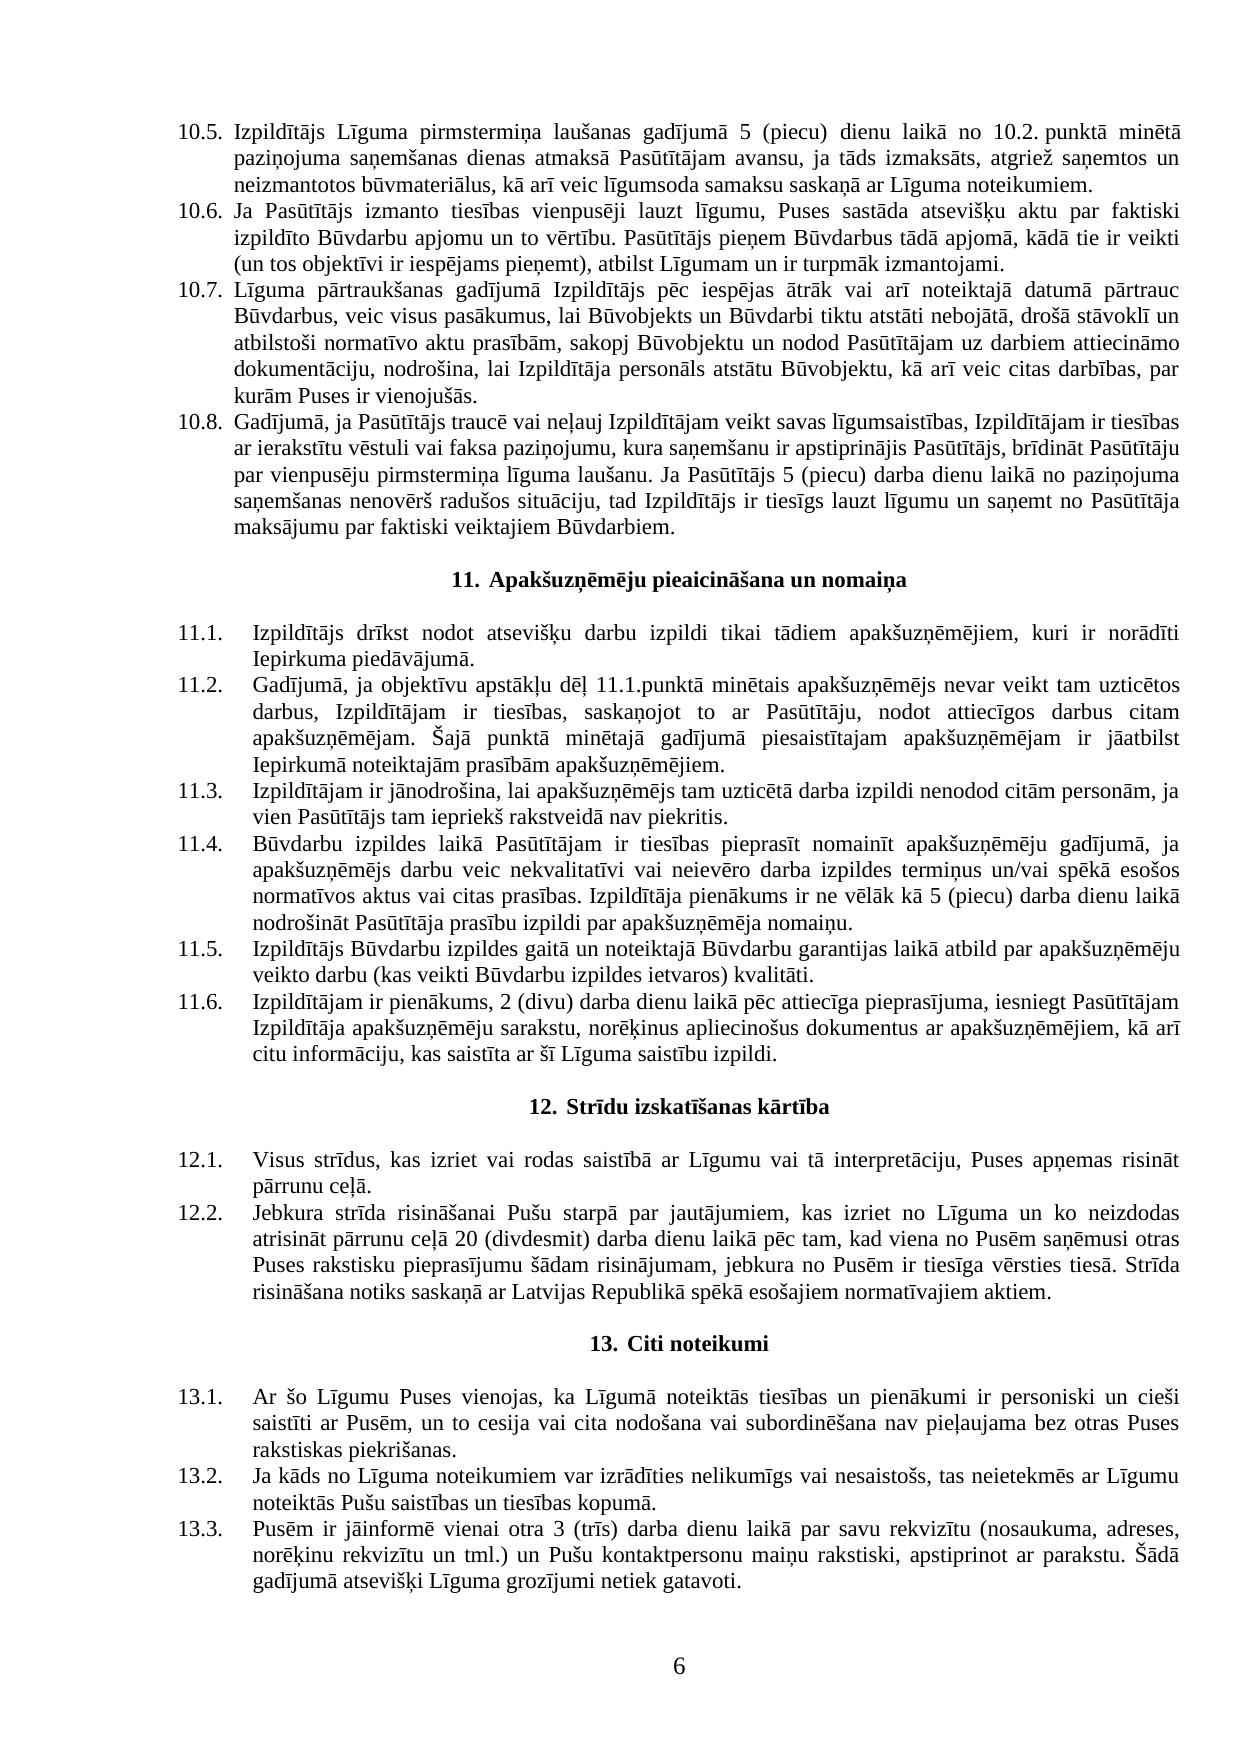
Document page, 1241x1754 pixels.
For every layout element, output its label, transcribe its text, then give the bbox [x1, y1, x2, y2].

list Ja Pasūtītājs izmanto tiesības vienpusēji lauzt līgumu, Puses sastāda atsevišķu aktu par faktiski izpildīto Būvdarbu apjomu un to vērtību. Pasūtītājs pieņem Būvdarbus tādā apjomā, kādā tie ir veikti (un tos objektīvi ir iespējams pieņemt), atbilst Līgumam un ir turpmāk izmantojami. [177, 197, 1181, 276]
list Visus strīdus, kas izriet vai rodas saistībā ar Līgumu vai tā interpretāciju, Puses apņemas risināt pārrunu ceļā. [177, 1146, 1181, 1199]
list Izpildītājam ir pienākums, 2 (divu) darba dienu laikā pēc attiecīga pieprasījuma, iesniegt Pasūtītājam Izpildītāja apakšuzņēmēju sarakstu, norēķinus apliecinošus dokumentus ar apakšuzņēmējiem, kā arī citu informāciju, kas saistīta ar šī Līguma saistību izpildi. [177, 988, 1181, 1067]
list Ja kāds no Līguma noteikumiem var izrādīties nelikumīgs vai nesaistošs, tas neietekmēs ar Līgumu noteiktās Pušu saistības un tiesības kopumā. [177, 1462, 1181, 1515]
list Būvdarbu izpildes laikā Pasūtītājam ir tiesības pieprasīt nomainīt apakšuzņēmēju gadījumā, ja apakšuzņēmējs darbu veic nekvalitatīvi vai neievēro darba izpildes termiņus un/vai spēkā esošos normatīvos aktus vai citas prasības. Izpildītāja pienākums ir ne vēlāk kā 5 (piecu) darba dienu laikā nodrošināt Pasūtītāja prasību izpildi par apakšuzņēmēja nomaiņu. [177, 830, 1181, 935]
list Apakšuzņēmēju pieaicināšana un nomaiņa [177, 566, 1181, 592]
list Strīdu izskatīšanas kārtība [177, 1093, 1181, 1119]
list Gadījumā, ja objektīvu apstākļu dēļ 11.1.punktā minētais apakšuzņēmējs nevar veikt tam uzticētos darbus, Izpildītājam ir tiesības, saskaņojot to ar Pasūtītāju, nodot attiecīgos darbus citam apakšuzņēmējam. Šajā punktā minētajā gadījumā piesaistītajam apakšuzņēmējam ir jāatbilst Iepirkumā noteiktajām prasībām apakšuzņēmējiem. [177, 672, 1181, 777]
list Izpildītājs Būvdarbu izpildes gaitā un noteiktajā Būvdarbu garantijas laikā atbild par apakšuzņēmēju veikto darbu (kas veikti Būvdarbu izpildes ietvaros) kvalitāti. [177, 935, 1181, 988]
list Pusēm ir jāinformē vienai otra 3 (trīs) darba dienu laikā par savu rekvizītu (nosaukuma, adreses, norēķinu rekvizītu un tml.) un Pušu kontaktpersonu maiņu rakstiski, apstiprinot ar parakstu. Šādā gadījumā atsevišķi Līguma grozījumi netiek gatavoti. [177, 1515, 1181, 1594]
list Citi noteikumi [177, 1330, 1181, 1357]
list Līguma pārtraukšanas gadījumā Izpildītājs pēc iespējas ātrāk vai arī noteiktajā datumā pārtrauc Būvdarbus, veic visus pasākumus, lai Būvobjekts un Būvdarbi tiktu atstāti nebojātā, drošā stāvoklī un atbilstoši normatīvo aktu prasībām, sakopj Būvobjektu un nodod Pasūtītājam uz darbiem attiecināmo dokumentāciju, nodrošina, lai Izpildītāja personāls atstātu Būvobjektu, kā arī veic citas darbības, par kurām Puses ir vienojušās. [177, 276, 1181, 408]
list Izpildītājam ir jānodrošina, lai apakšuzņēmējs tam uzticētā darba izpildi nenodod citām personām, ja vien Pasūtītājs tam iepriekš rakstveidā nav piekritis. [177, 777, 1181, 830]
list Izpildītājs Līguma pirmstermiņa laušanas gadījumā 5 (piecu) dienu laikā no 10.2. punktā minētā paziņojuma saņemšanas dienas atmaksā Pasūtītājam avansu, ja tāds izmaksāts, atgriež saņemtos un neizmantotos būvmateriālus, kā arī veic līgumsoda samaksu saskaņā ar Līguma noteikumiem. [177, 118, 1181, 197]
list Izpildītājs drīkst nodot atsevišķu darbu izpildi tikai tādiem apakšuzņēmējiem, kuri ir norādīti Iepirkuma piedāvājumā. [177, 619, 1181, 672]
list Jebkura strīda risināšanai Pušu starpā par jautājumiem, kas izriet no Līguma un ko neizdodas atrisināt pārrunu ceļā 20 (divdesmit) darba dienu laikā pēc tam, kad viena no Pusēm saņēmusi otras Puses rakstisku pieprasījumu šādam risinājumam, jebkura no Pusēm ir tiesīga vērsties tiesā. Strīda risināšana notiks saskaņā ar Latvijas Republikā spēkā esošajiem normatīvajiem aktiem. [177, 1199, 1181, 1304]
list Gadījumā, ja Pasūtītājs traucē vai neļauj Izpildītājam veikt savas līgumsaistības, Izpildītājam ir tiesības ar ierakstītu vēstuli vai faksa paziņojumu, kura saņemšanu ir apstiprinājis Pasūtītājs, brīdināt Pasūtītāju par vienpusēju pirmstermiņa līguma laušanu. Ja Pasūtītājs 5 (piecu) darba dienu laikā no paziņojuma saņemšanas nenovērš radušos situāciju, tad Izpildītājs ir tiesīgs lauzt līgumu un saņemt no Pasūtītāja maksājumu par faktiski veiktajiem Būvdarbiem. [177, 408, 1181, 540]
list Ar šo Līgumu Puses vienojas, ka Līgumā noteiktās tiesības un pienākumi ir personiski un cieši saistīti ar Pusēm, un to cesija vai cita nodošana vai subordinēšana nav pieļaujama bez otras Puses rakstiskas piekrišanas. [177, 1383, 1181, 1462]
